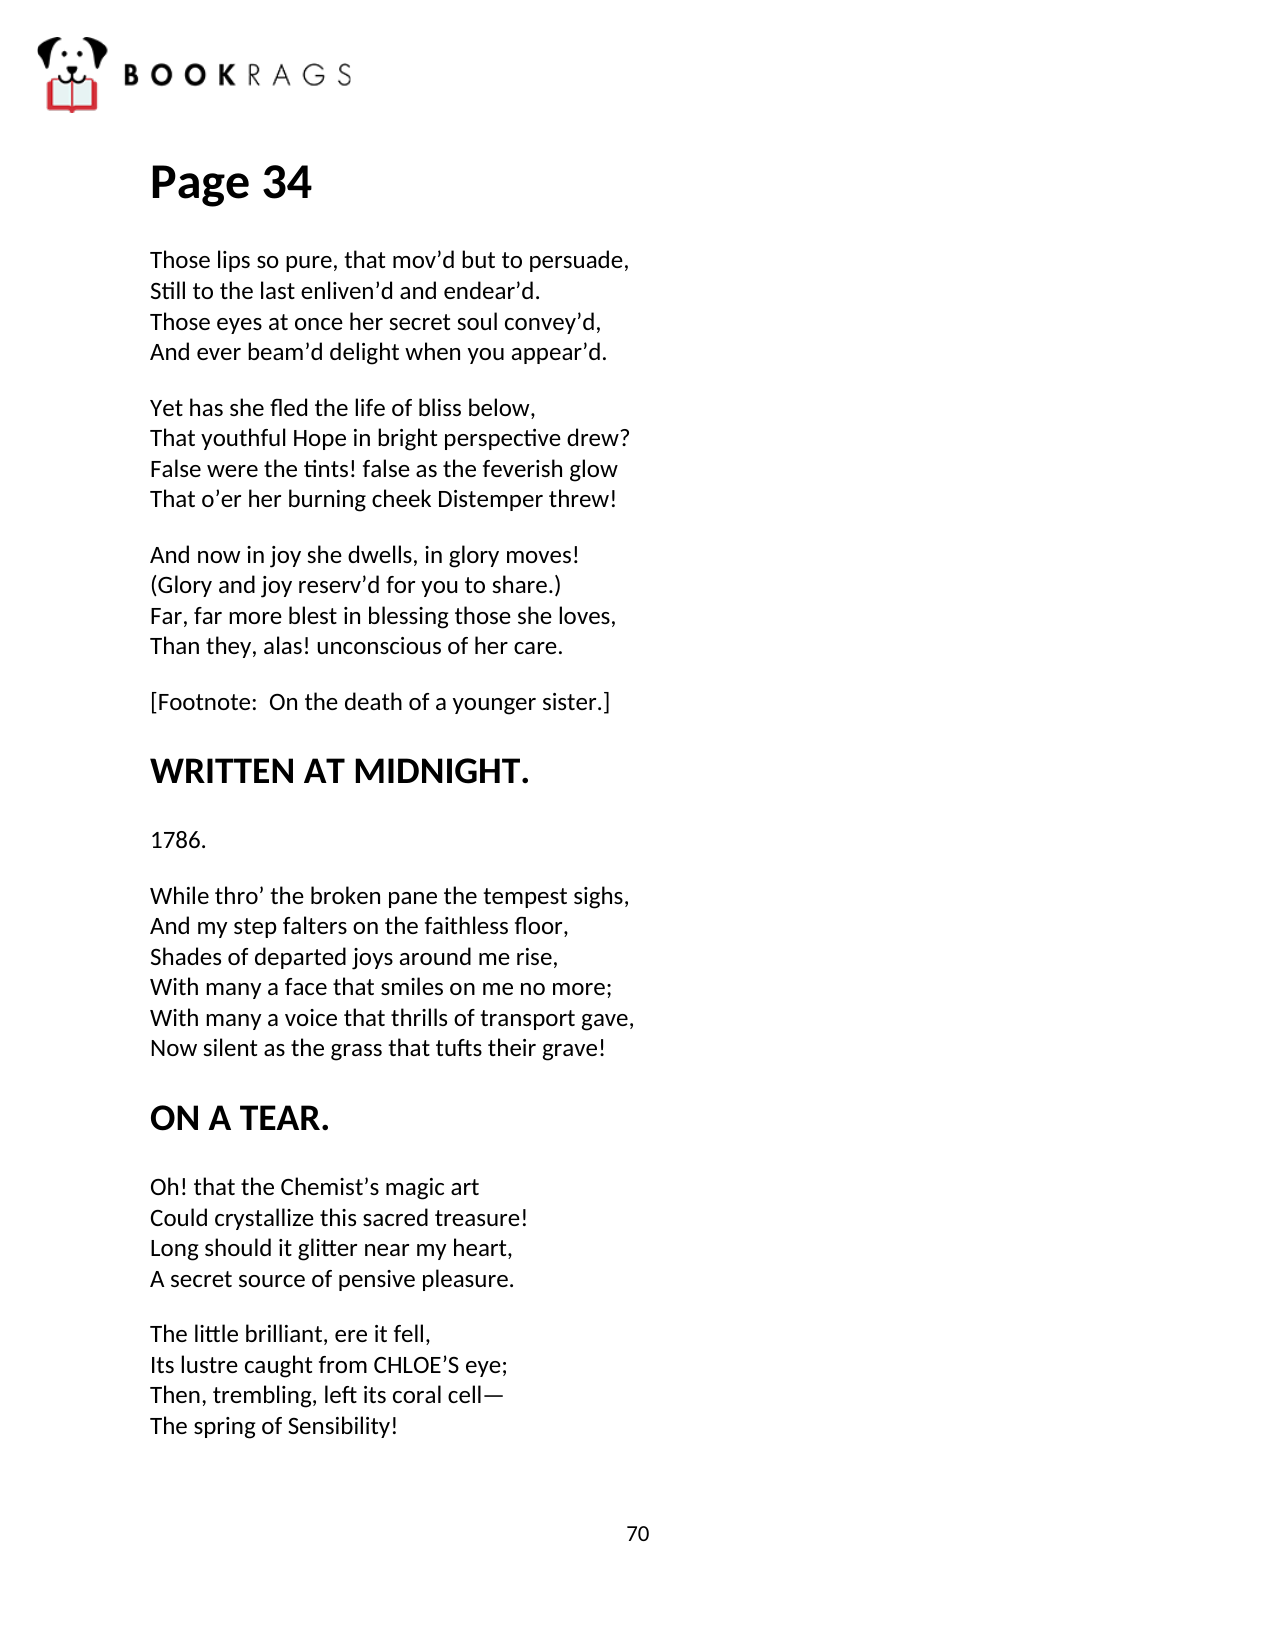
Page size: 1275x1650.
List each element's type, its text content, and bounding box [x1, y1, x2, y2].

text Oh! that the Chemist’s magic art Could crystallize this sacred treasure! Long should it glitter near my heart, A secret source of pensive pleasure. [150, 1171, 1125, 1293]
picture [37, 37, 351, 113]
text While thro’ the broken pane the tempest sighs, And my step falters on the faithless floor, Shades of departed joys around me rise, With many a face that smiles on me no more; With many a voice that thrills of transport gave, Now silent as the grass that tufts their grave! [150, 880, 1125, 1063]
text The little brilliant, ere it fell, Its lustre caught from CHLOE’S eye; Then, trembling, left its coral cell—­ The spring of Sensibility! [150, 1318, 1125, 1440]
text WRITTEN AT MIDNIGHT. [150, 747, 1125, 793]
text Those lips so pure, that mov’d but to persuade, Still to the last enliven’d and endear’d. Those eyes at once her secret soul convey’d, And ever beam’d delight when you appear’d. [150, 244, 1125, 367]
text Page 34 [150, 150, 1125, 211]
text Yet has she fled the life of bliss below, That youthful Hope in bright perspective drew? False were the tints! false as the feverish glow That o’er her burning cheek Distemper threw! [150, 392, 1125, 514]
text ON A TEAR. [150, 1094, 1125, 1140]
text 1786. [150, 824, 1125, 855]
text [Footnote: On the death of a younger sister.] [150, 686, 1125, 716]
text And now in joy she dwells, in glory moves! (Glory and joy reserv’d for you to share.) Far, far more blest in blessing those she loves, Than they, alas! unconscious of her care. [150, 539, 1125, 661]
